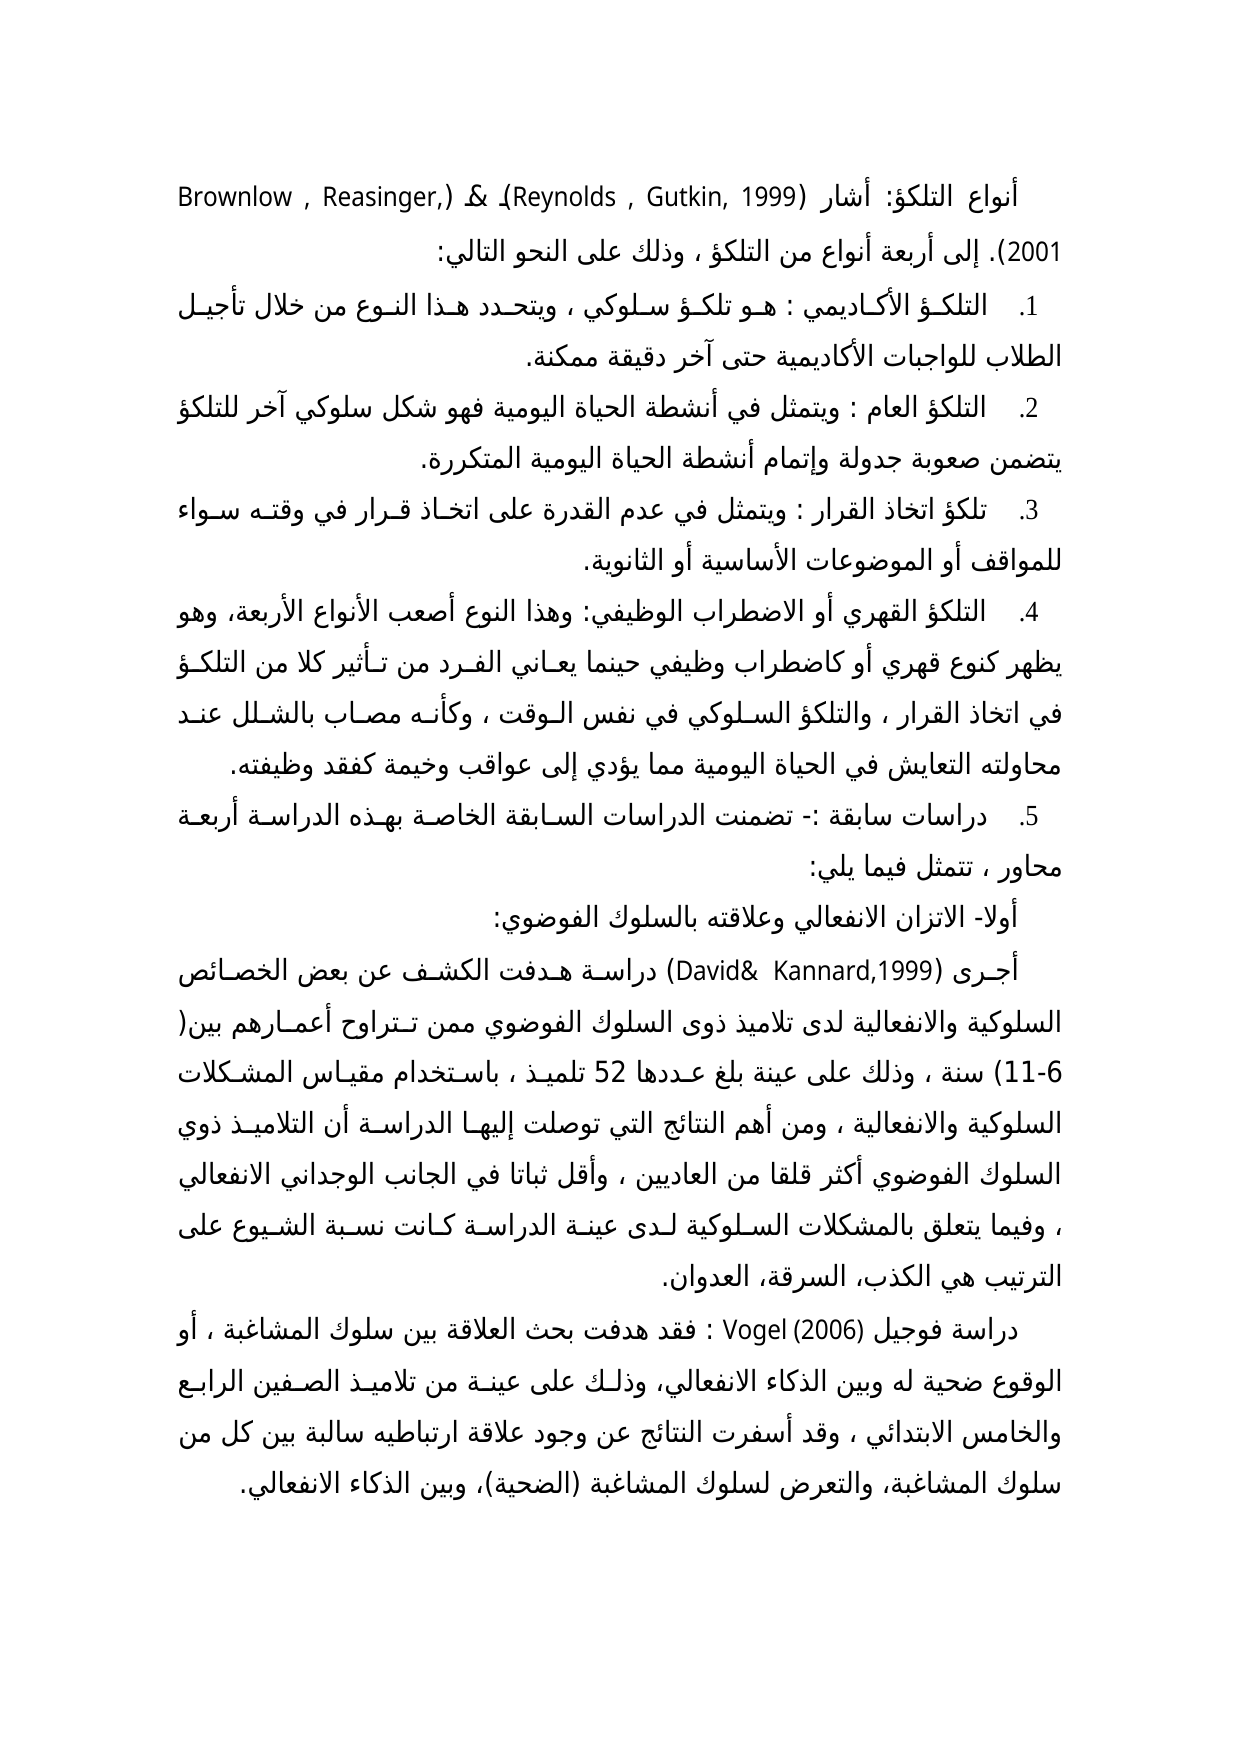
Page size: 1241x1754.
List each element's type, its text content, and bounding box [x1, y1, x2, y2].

text أنواع التلكؤ: أشار (Reynolds , Gutkin, 1999) & (Brownlow , Reasinger, 2001). إلى أربعة أنواع من التلكؤ ، وذلك على النحو التالي: [177, 177, 1063, 269]
text أجرى (David& Kannard,1999) دراسة هدفت الكشف عن بعض الخصائص السلوكية والانفعالية لدى تلاميذ ذوى السلوك الفوضوي ممن تتراوح أعمارهم بين(6-11) سنة ، وذلك على عينة بلغ عددها 52 تلميذ ، باستخدام مقياس المشكلات السلوكية والانفعالية ، ومن أهم النتائج التي توصلت إليها الدراسة أن التلاميذ ذوي السلوك الفوضوي أكثر قلقا من العاديين ، وأقل ثباتا في الجانب الوجداني الانفعالي ، وفيما يتعلق بالمشكلات السلوكية لدى عينة الدراسة كانت نسبة الشيوع على الترتيب هي الكذب، السرقة، العدوان. [177, 951, 1063, 1293]
list تلكؤ اتخاذ القرار : ويتمثل في عدم القدرة على اتخاذ قرار في وقته سواء للمواقف أو الموضوعات الأساسية أو الثانوية. [177, 492, 1063, 577]
list التلكؤ العام : ويتمثل في أنشطة الحياة اليومية فهو شكل سلوكي آخر للتلكؤ يتضمن صعوبة جدولة وإتمام أنشطة الحياة اليومية المتكررة. [177, 390, 1063, 475]
list دراسات سابقة :- تضمنت الدراسات السابقة الخاصة بهذه الدراسة أربعة محاور ، تتمثل فيما يلي: [177, 798, 1063, 883]
list التلكؤ الأكاديمي : هو تلكؤ سلوكي ، ويتحدد هذا النوع من خلال تأجيل الطلاب للواجبات الأكاديمية حتى آخر دقيقة ممكنة. [177, 288, 1063, 373]
text أولا- الاتزان الانفعالي وعلاقته بالسلوك الفوضوي: [177, 900, 1063, 934]
list التلكؤ القهري أو الاضطراب الوظيفي: وهذا النوع أصعب الأنواع الأربعة، وهو يظهر كنوع قهري أو كاضطراب وظيفي حينما يعاني الفرد من تأثير كلا من التلكؤ في اتخاذ القرار ، والتلكؤ السلوكي في نفس الوقت ، وكأنه مصاب بالشلل عند محاولته التعايش في الحياة اليومية مما يؤدي إلى عواقب وخيمة كفقد وظيفته. [177, 594, 1063, 781]
text دراسة فوجيل Vogel (2006) : فقد هدفت بحث العلاقة بين سلوك المشاغبة ، أو الوقوع ضحية له وبين الذكاء الانفعالي، وذلك على عينة من تلاميذ الصفين الرابع والخامس الابتدائي ، وقد أسفرت النتائج عن وجود علاقة ارتباطيه سالبة بين كل من سلوك المشاغبة، والتعرض لسلوك المشاغبة (الضحية)، وبين الذكاء الانفعالي. [177, 1311, 1063, 1500]
